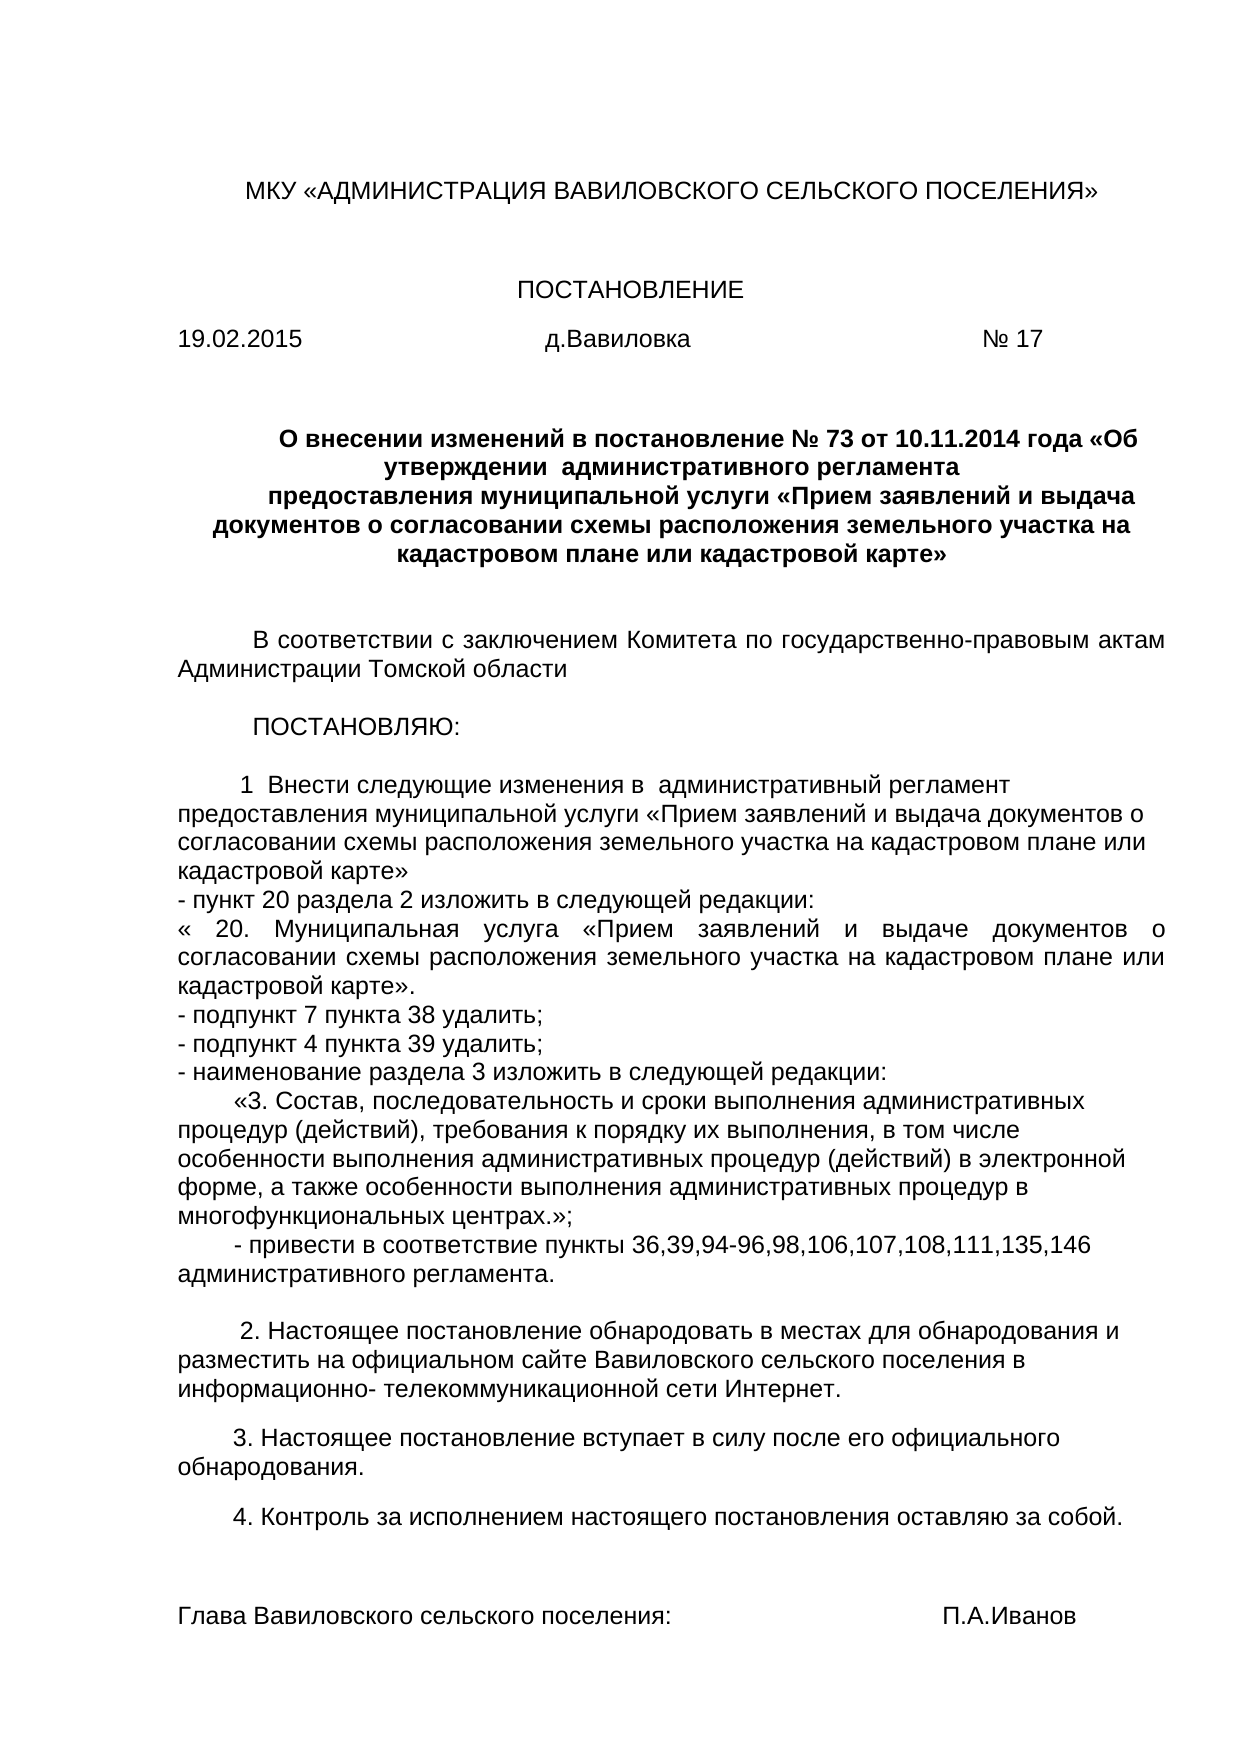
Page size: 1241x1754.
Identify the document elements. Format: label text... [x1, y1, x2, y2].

text - пункт 20 раздела 2 изложить в следующей редакции: [177, 885, 1167, 913]
text - наименование раздела 3 изложить в следующей редакции: [177, 1057, 1167, 1086]
text « 20. Муниципальная услуга «Прием заявлений и выдаче документов о согласовании схемы расположения земельного участка на кадастровом плане или кадастровой карте». [177, 913, 1167, 1000]
text предоставления муниципальной услуги «Прием заявлений и выдача документов о согласовании схемы расположения земельного участка на кадастровом плане или кадастровой карте» [177, 481, 1167, 567]
text МКУ «АДМИНИСТРАЦИЯ ВАВИЛОВСКОГО СЕЛЬСКОГО ПОСЕЛЕНИЯ» [177, 176, 1167, 204]
text Глава Вавиловского сельского поселения: П.А.Иванов [177, 1601, 1167, 1629]
text 2. Настоящее постановление обнародовать в местах для обнародования и разместить на официальном сайте Вавиловского сельского поселения в информационно- телекоммуникационной сети Интернет. [177, 1316, 1167, 1402]
text - подпункт 4 пункта 39 удалить; [177, 1028, 1167, 1057]
text «3. Состав, последовательность и сроки выполнения административных процедур (действий), требования к порядку их выполнения, в том числе особенности выполнения административных процедур (действий) в электронной форме, а также особенности выполнения административных процедур в многофункциональных центрах.»; [177, 1086, 1167, 1230]
text В соответствии с заключением Комитета по государственно-правовым актам Администрации Томской области [177, 625, 1167, 683]
text 3. Настоящее постановление вступает в силу после его официального обнародования. [177, 1423, 1167, 1481]
text - привести в соответствие пункты 36,39,94-96,98,106,107,108,111,135,146 административного регламента. [177, 1230, 1167, 1287]
text О внесении изменений в постановление № 73 от 10.11.2014 года «Об утверждении административного регламента [177, 423, 1167, 481]
text 1 Внести следующие изменения в административный регламент предоставления муниципальной услуги «Прием заявлений и выдача документов о согласовании схемы расположения земельного участка на кадастровом плане или кадастровой карте» [177, 770, 1167, 885]
text 19.02.2015 д.Вавиловка № 17 [177, 324, 1167, 353]
text ПОСТАНОВЛЕНИЕ [177, 275, 1167, 303]
text 4. Контроль за исполнением настоящего постановления оставляю за собой. [177, 1501, 1167, 1530]
text - подпункт 7 пункта 38 удалить; [177, 1000, 1167, 1028]
text ПОСТАНОВЛЯЮ: [177, 712, 1167, 741]
